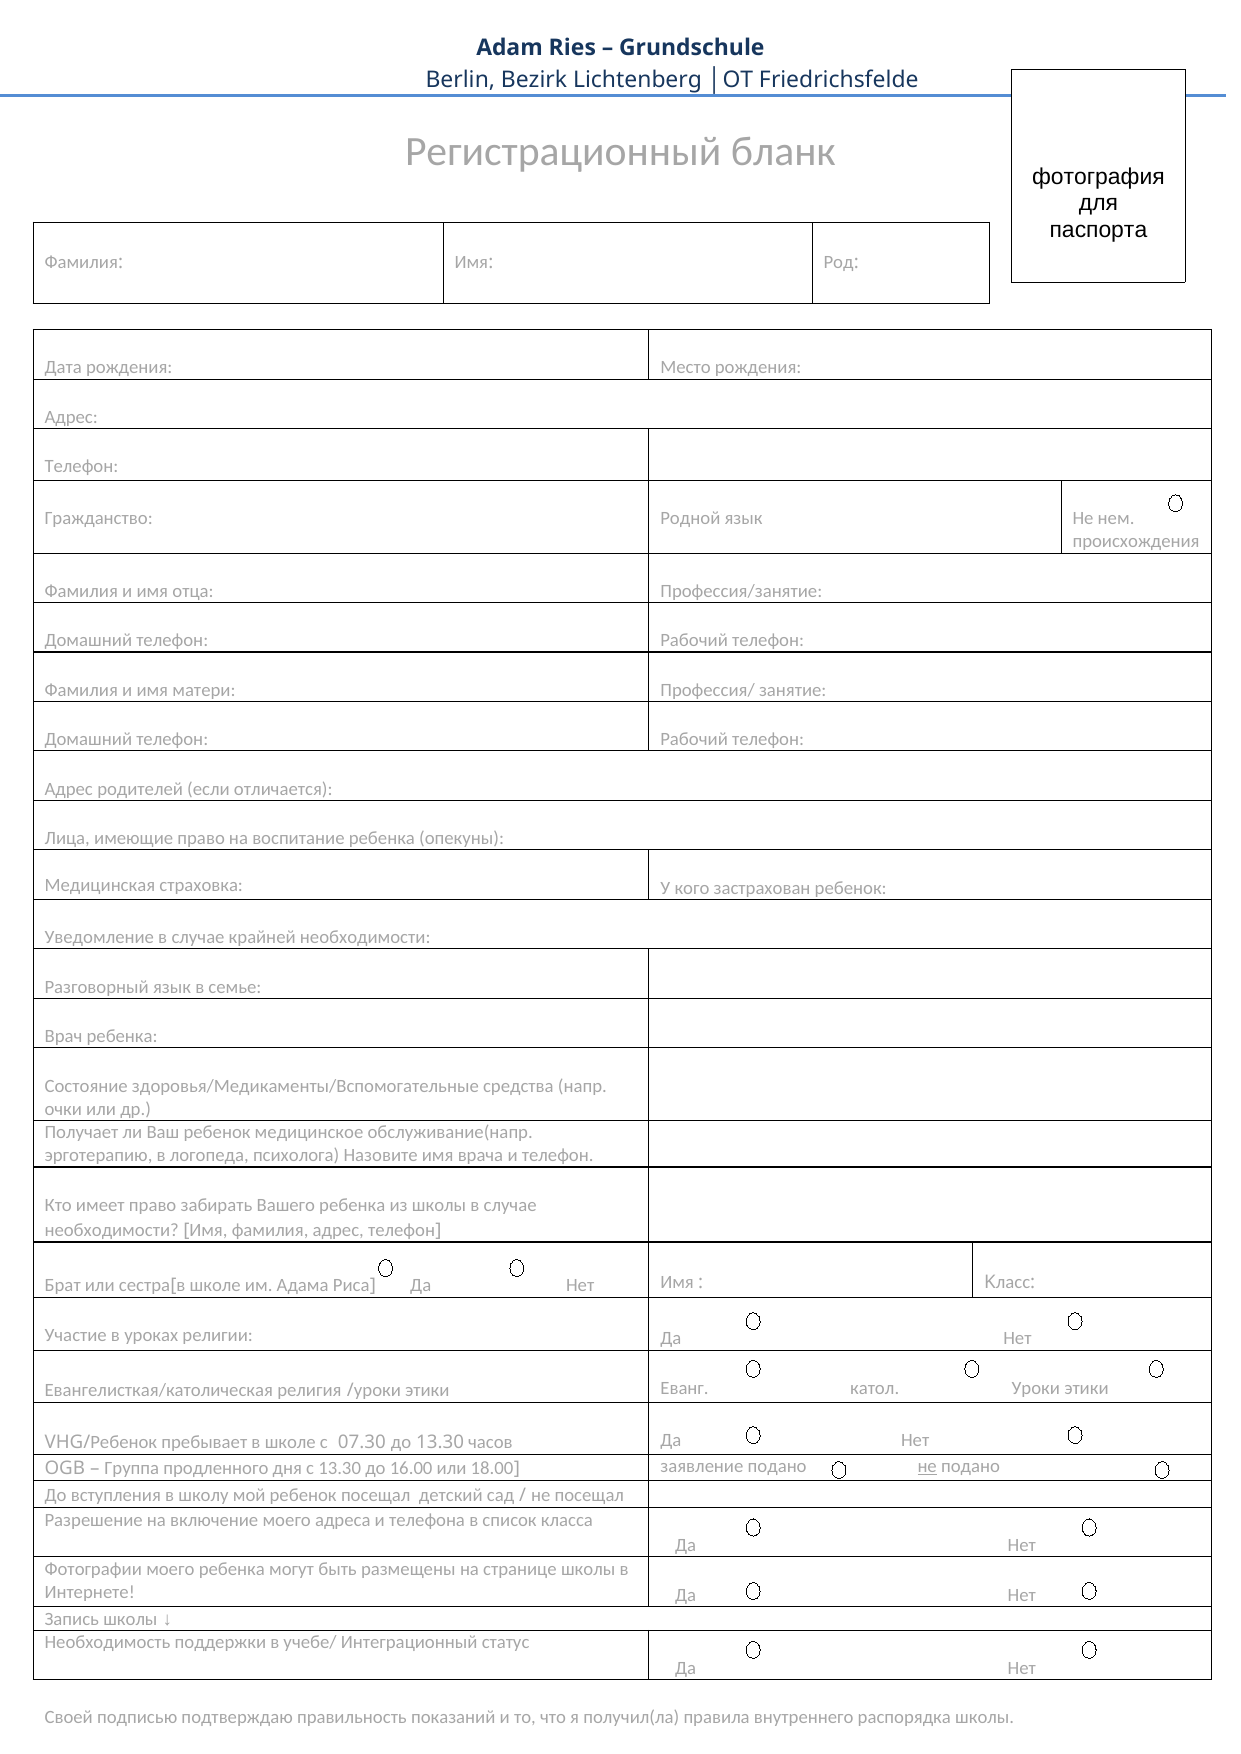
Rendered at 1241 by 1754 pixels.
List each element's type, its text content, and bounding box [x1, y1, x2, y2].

table_cell У кого застрахован ребенок: [649, 850, 1211, 899]
table_cell До вступления в школу мой ребенок посещал детский сад / не посещал [34, 1481, 648, 1507]
table_cell Кто имеет право забирать Вашего ребенка из школы в случае необходимости? [Имя, фамилия, адрес, телефон] [34, 1168, 648, 1241]
table_cell [649, 429, 1211, 480]
table_cell Домашний телефон: [34, 603, 648, 651]
table_cell [649, 1048, 1211, 1119]
table_cell [649, 999, 1211, 1047]
table_cell Да Нет [649, 1557, 1211, 1606]
table_cell Врач ребенка: [34, 999, 648, 1047]
table_cell Запись школы ↓ [34, 1607, 1211, 1630]
table_header Фамилия: [34, 223, 443, 302]
table_cell [649, 949, 1211, 998]
table_cell Фотографии моего ребенка могут быть размещены на странице школы в Интернете! [34, 1557, 648, 1606]
table_cell Да Нет [649, 1508, 1211, 1556]
table_cell Адрес: [34, 380, 1211, 428]
table_cell Адрес родителей (если отличается): [34, 751, 1211, 800]
table_cell Получает ли Ваш ребенок медицинское обслуживание(напр. эрготерапию, в логопеда, психолога) Назовите имя врача и телефон. [34, 1121, 648, 1166]
table_cell Лица, имеющие право на воспитание ребенка (опекуны): [34, 801, 1211, 849]
table_cell Да Нет [649, 1403, 1211, 1454]
table_header Род: [813, 223, 989, 302]
table_cell Разрешение на включение моего адреса и телефона в список класса [34, 1508, 648, 1556]
table_cell Участие в уроках религии: [34, 1298, 648, 1349]
table_cell Телефон: [34, 429, 648, 480]
table_cell Фамилия и имя отца: [34, 554, 648, 602]
text Регистрационный бланк [44, 125, 1011, 176]
table_header Место рождения: [649, 330, 1211, 378]
table_cell Рабочий телефон: [649, 603, 1211, 651]
table_cell Да Нет [649, 1631, 1211, 1679]
table_cell Разговорный язык в семье: [34, 949, 648, 998]
table_cell Медицинская страховка: [34, 850, 648, 899]
table_cell Родной язык [649, 481, 1061, 552]
text Своей подписью подтверждаю правильность показаний и то, что я получил(ла) правила внутреннего распорядка школы. [44, 1706, 1196, 1729]
table_cell Kласс: [973, 1243, 1211, 1297]
table_cell [649, 1168, 1211, 1241]
table_cell Рабочий телефон: [649, 702, 1211, 750]
table_cell [649, 1121, 1211, 1166]
table_cell Брат или сестра[в школе им. Адама Риса] Да Нет [34, 1243, 648, 1297]
table_cell заявление подано не подано [649, 1455, 1211, 1480]
table_cell Гражданство: [34, 481, 648, 552]
table_header Имя: [444, 223, 812, 302]
table_cell Фамилия и имя матери: [34, 653, 648, 701]
table_cell Евангелисткая/католическая религия /уроки этики [34, 1351, 648, 1402]
table_cell Не нем. происхождения [1062, 481, 1211, 552]
table_cell Профессия/занятие: [649, 554, 1211, 602]
table_cell Состояние здоровья/Медикаменты/Вспомогательные средства (напр. очки или др.) [34, 1048, 648, 1119]
table_cell Необходимость поддержки в учебе/ Интеграционный статус [34, 1631, 648, 1679]
table_cell Уведомление в случае крайней необходимости: [34, 900, 1211, 948]
table_cell Имя : [649, 1243, 972, 1297]
table_header Дата рождения: [34, 330, 648, 378]
table_cell Профессия/ занятие: [649, 653, 1211, 701]
table_cell [649, 1481, 1211, 1507]
table_cell VHG/Ребенок пребывает в школе с 07.30 до 13.30 часов [34, 1403, 648, 1454]
table_cell Домашний телефон: [34, 702, 648, 750]
table_cell Да Нет [649, 1298, 1211, 1349]
table_cell Еванг. катол. Уроки этики [649, 1351, 1211, 1402]
table_cell OGB – Группа продленного дня с 13.30 до 16.00 или 18.00] [34, 1455, 648, 1480]
